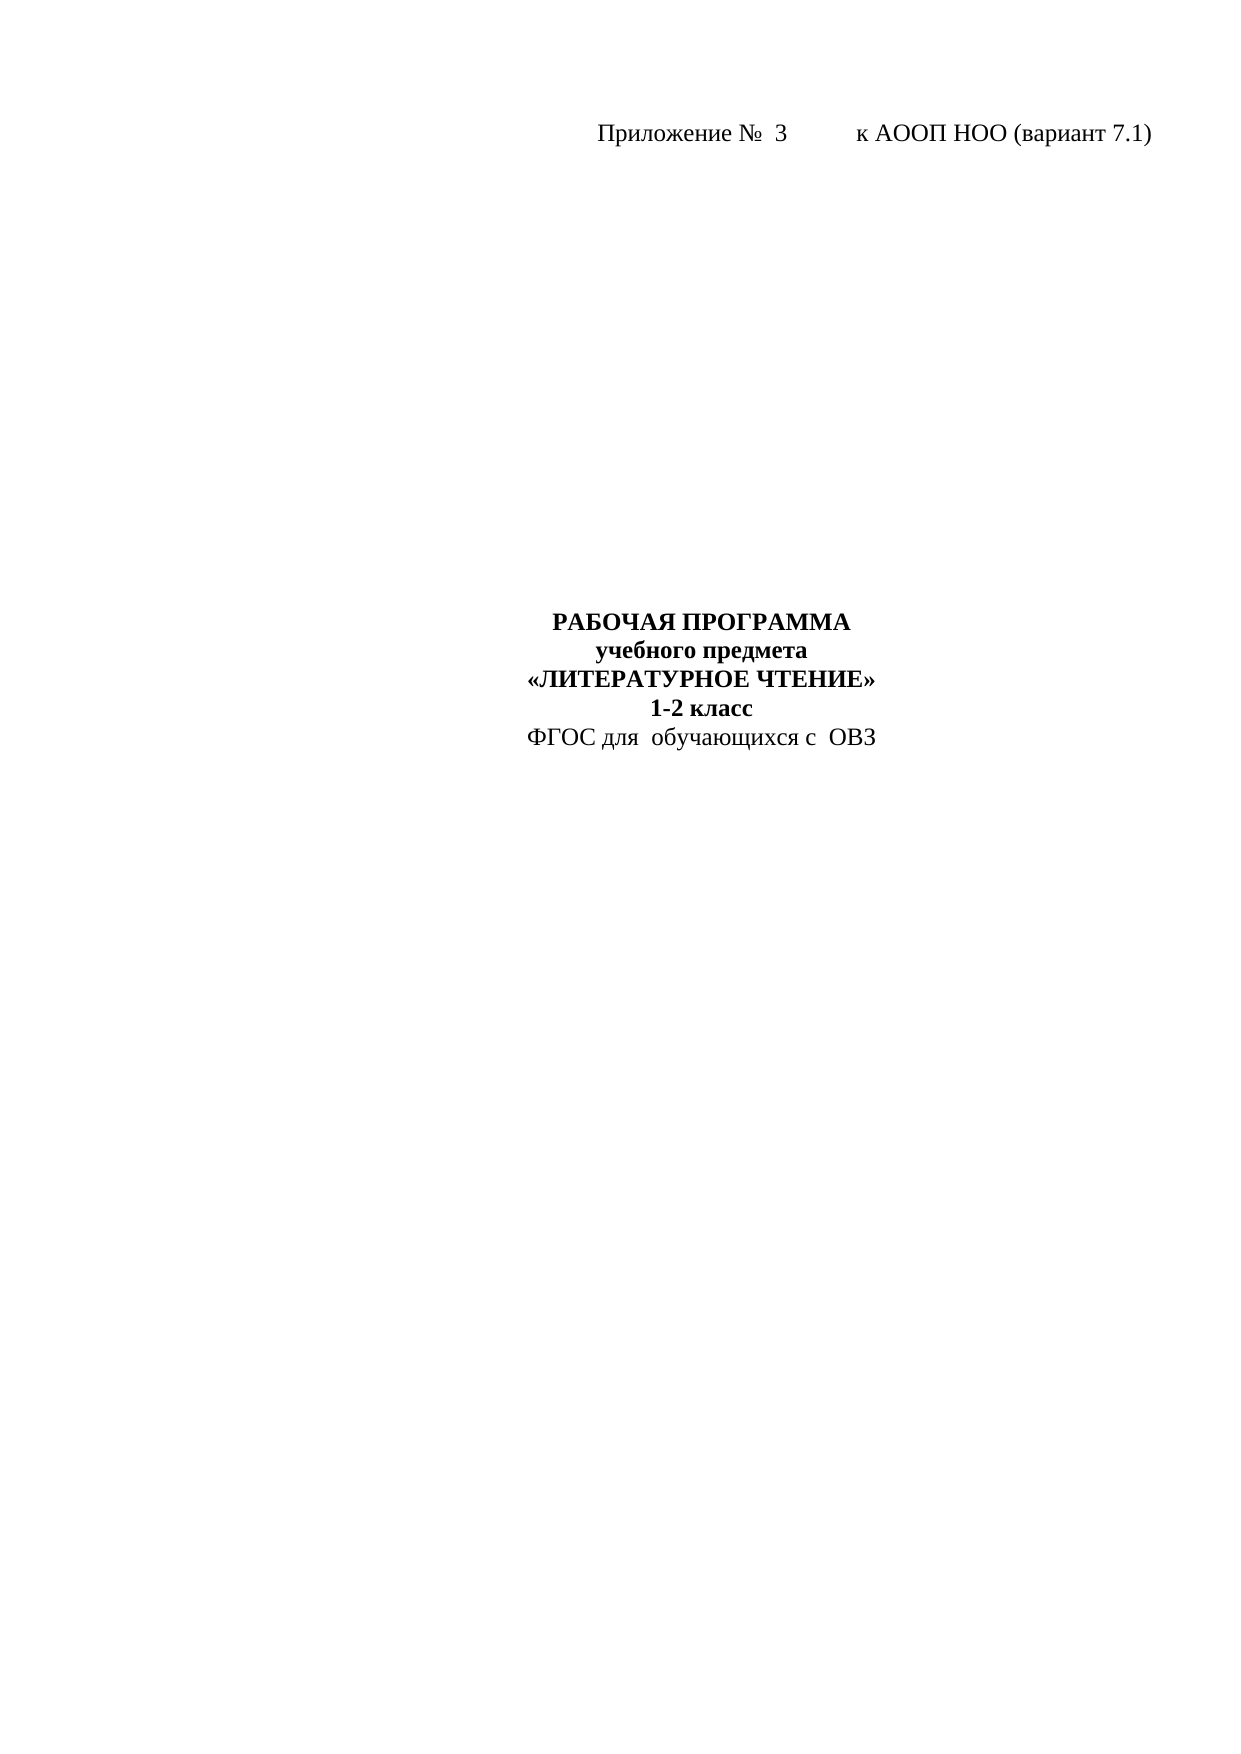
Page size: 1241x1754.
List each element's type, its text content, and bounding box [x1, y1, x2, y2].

text 1-2 класс [177, 693, 1152, 722]
text учебного предмета [177, 636, 1152, 664]
text РАБОЧАЯ ПРОГРАММА [177, 607, 1152, 636]
text «ЛИТЕРАТУРНОЕ ЧТЕНИЕ» [177, 664, 1152, 693]
text ФГОС для обучающихся с ОВЗ [177, 722, 1152, 751]
text Приложение № 3 к АООП НОО (вариант 7.1) [177, 118, 1152, 147]
